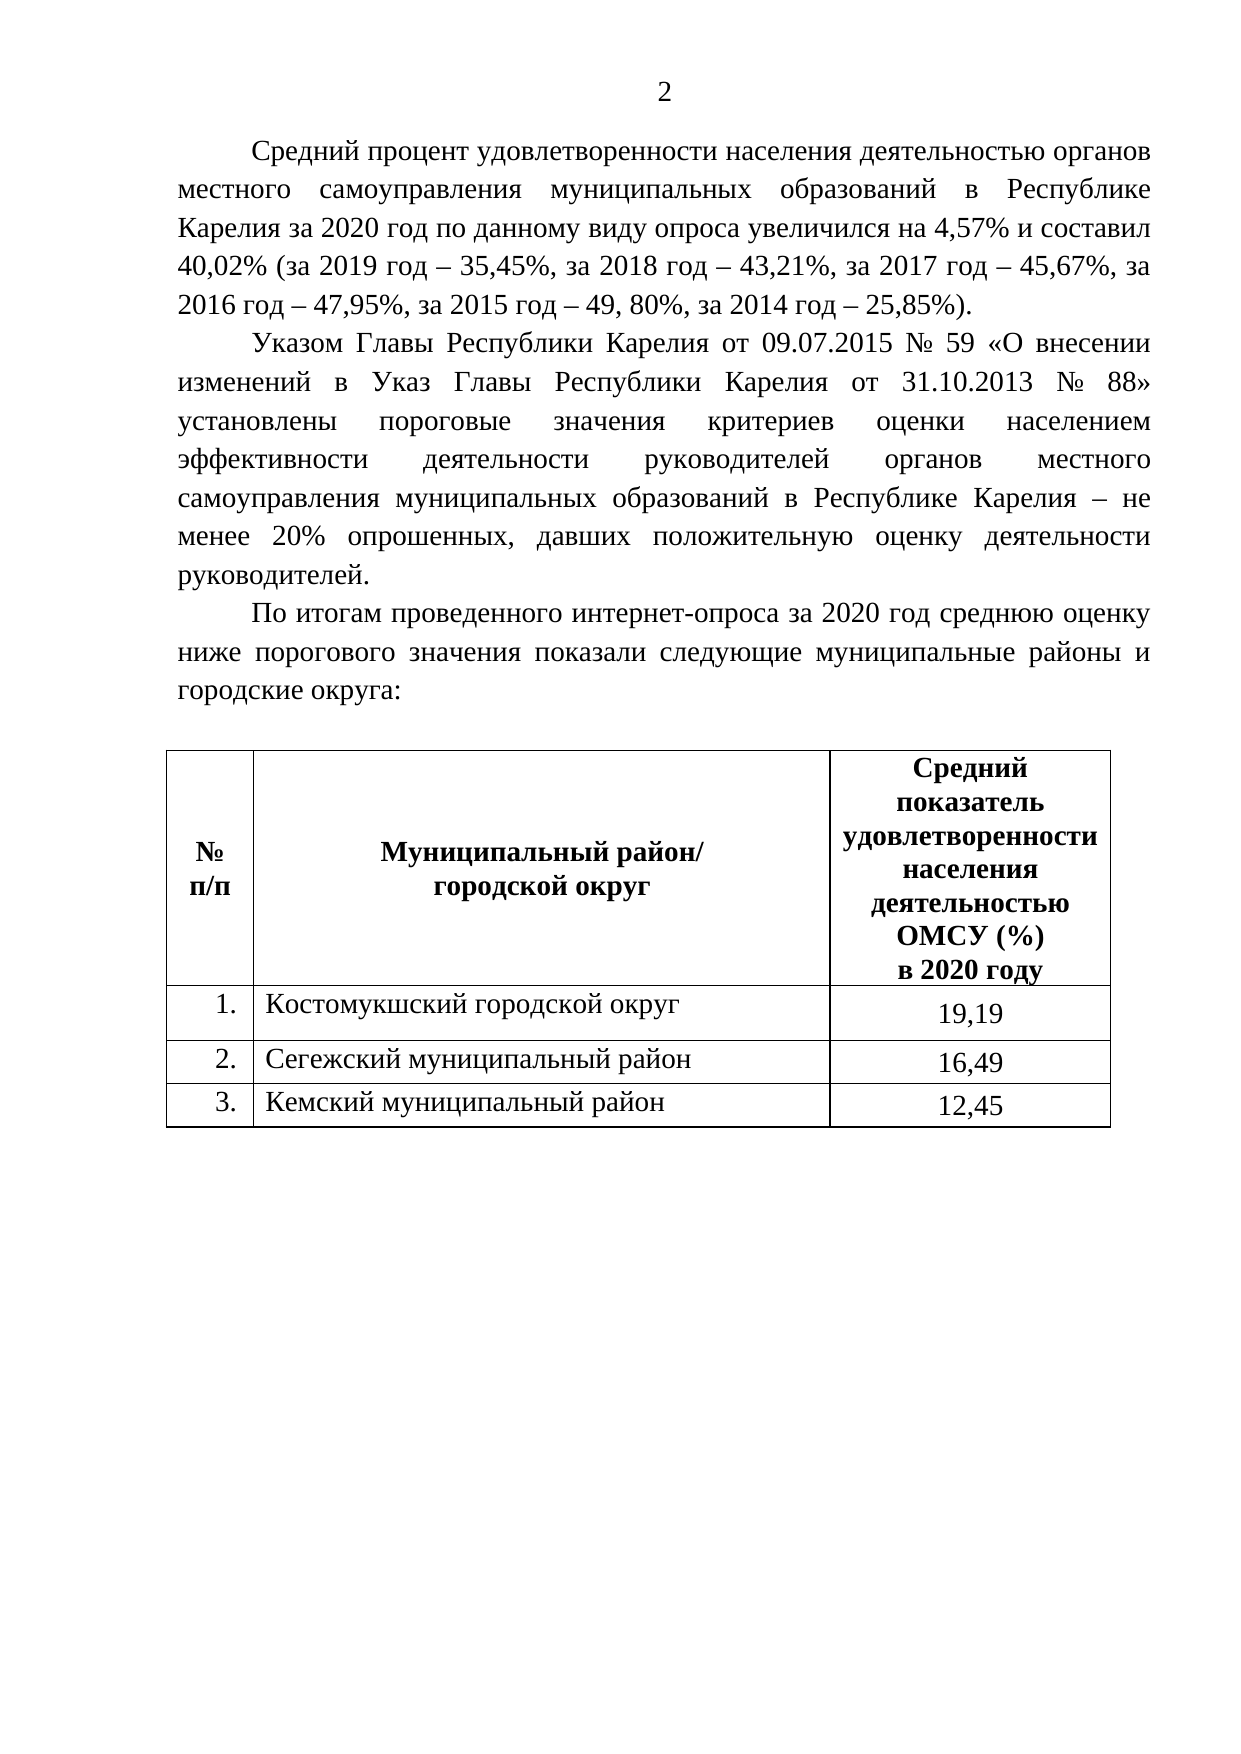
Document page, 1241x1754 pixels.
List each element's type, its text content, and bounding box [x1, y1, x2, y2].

table_cell 12,45 [831, 1084, 1110, 1126]
table_header № п/п [167, 751, 253, 985]
table_header Муниципальный район/ городской округ [254, 751, 829, 985]
text Средний процент удовлетворенности населения деятельностью органов местного самоуправления муниципальных образований в Республике Карелия за 2020 год по данному виду опроса увеличился на 4,57% и составил 40,02% (за 2019 год – 35,45%, за 2018 год – 43,21%, за 2017 год – 45,67%, за 2016 год – 47,95%, за 2015 год – 49, 80%, за 2014 год – 25,85%). [177, 133, 1152, 321]
text Указом Главы Республики Карелия от 09.07.2015 № 59 «О внесении изменений в Указ Главы Республики Карелия от 31.10.2013 № 88» установлены пороговые значения критериев оценки населением эффективности деятельности руководителей органов местного самоуправления муниципальных образований в Республике Карелия – не менее 20% опрошенных, давших положительную оценку деятельности руководителей. [177, 326, 1152, 590]
table_cell 16,49 [831, 1041, 1110, 1083]
text По итогам проведенного интернет-опроса за 2020 год среднюю оценку ниже порогового значения показали следующие муниципальные районы и городские округа: [177, 595, 1152, 706]
table_cell 19,19 [831, 986, 1110, 1040]
table_cell [167, 986, 253, 1040]
table_cell Костомукшский городской округ [254, 986, 829, 1040]
table_cell [167, 1041, 253, 1083]
table_cell Кемский муниципальный район [254, 1084, 829, 1126]
table_header Средний показатель удовлетворенности населения деятельностью ОМСУ (%) в 2020 году [831, 751, 1110, 985]
table_cell Сегежский муниципальный район [254, 1041, 829, 1083]
table_cell [167, 1084, 253, 1126]
